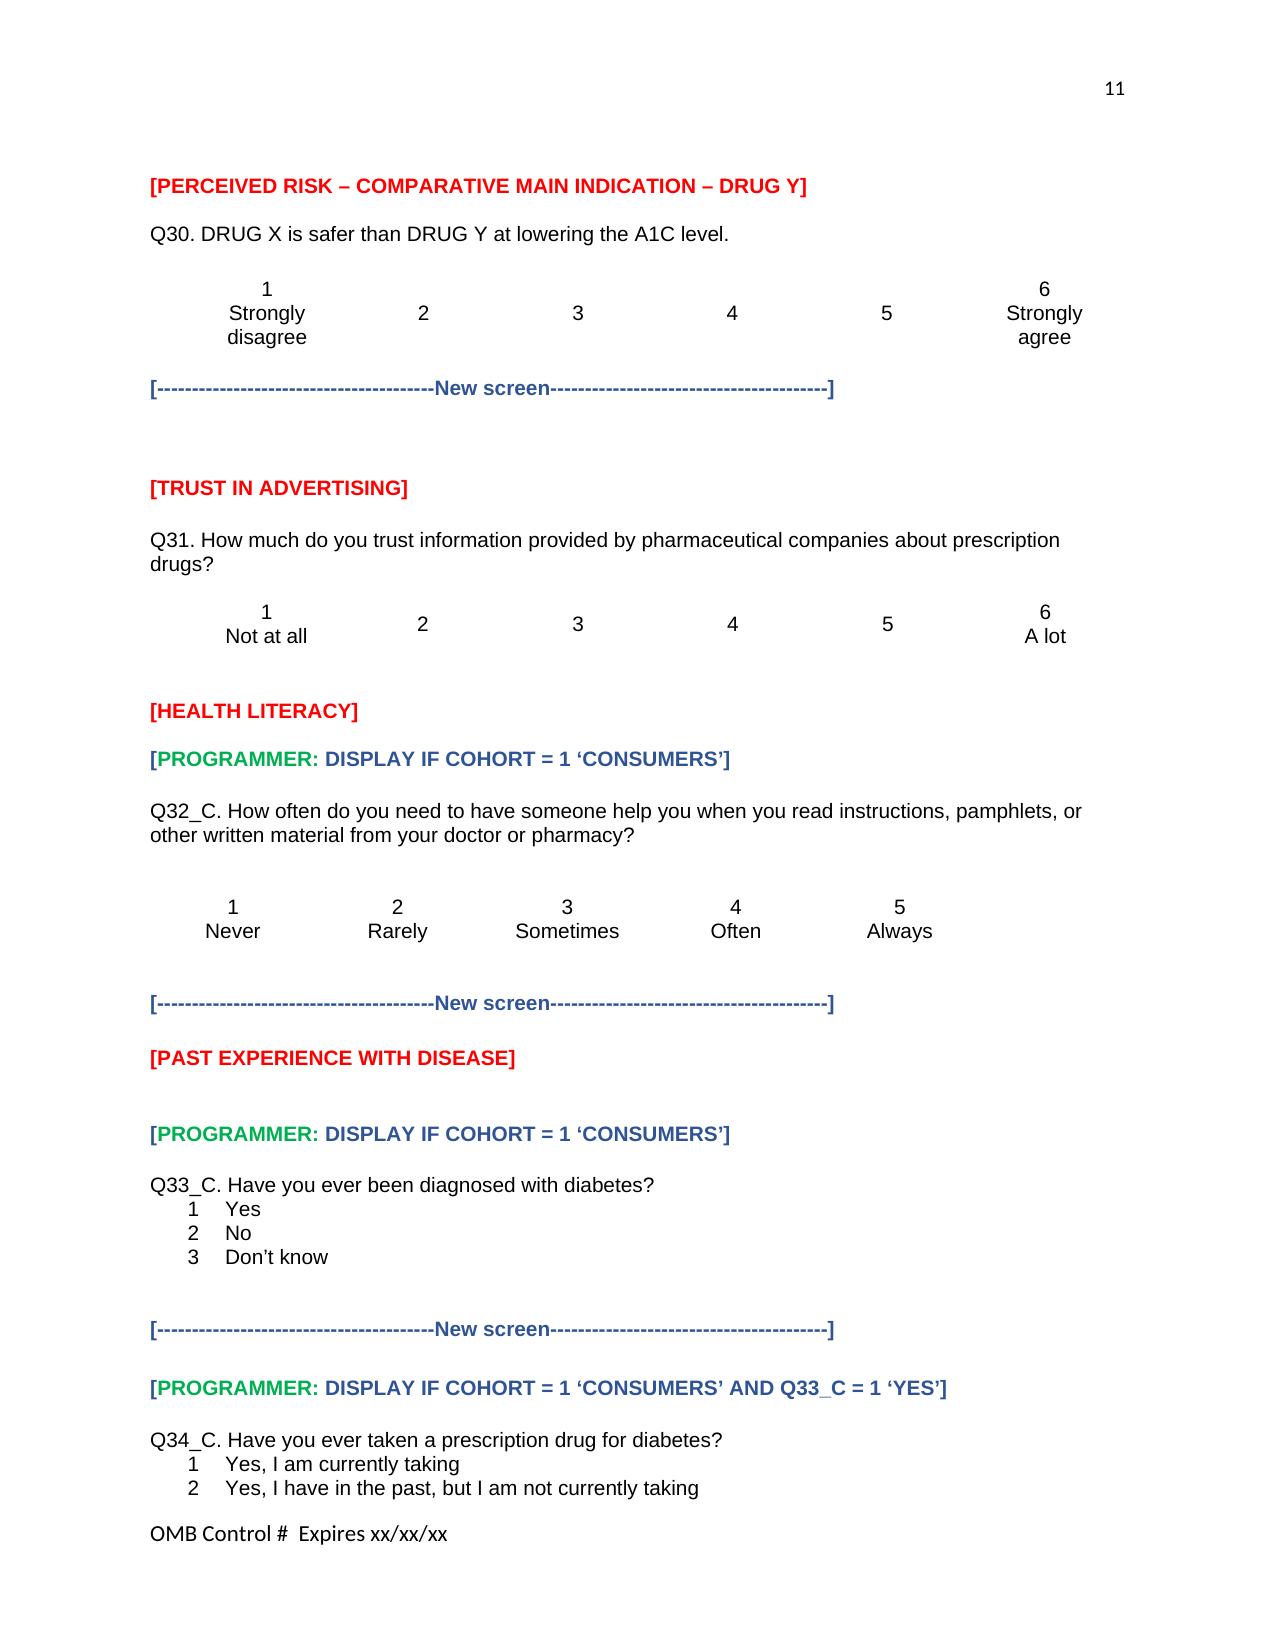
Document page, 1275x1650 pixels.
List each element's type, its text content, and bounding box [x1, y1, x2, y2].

text [PERCEIVED RISK – COMPARATIVE MAIN INDICATION – DRUG Y] [150, 174, 1125, 198]
table_header 5 [809, 277, 964, 349]
table_header 4 [655, 277, 809, 349]
table_header 4 [655, 600, 810, 647]
text Q30. DRUG X is safer than DRUG Y at lowering the A1C level. [150, 222, 1125, 246]
table_header 1 Not at all [188, 600, 345, 647]
table_header 3 [501, 277, 655, 349]
text Q31. How much do you trust information provided by pharmaceutical companies about prescription drugs? [150, 528, 1125, 576]
table_header 5 Always [816, 895, 983, 943]
list Don’t know [187, 1245, 1125, 1269]
table_header 6 A lot [965, 600, 1125, 647]
table_header 4 Often [655, 895, 816, 943]
text [----------------------------------------New screen----------------------------------------] [150, 1317, 1125, 1341]
text [----------------------------------------New screen----------------------------------------] [150, 376, 1125, 400]
list Yes [187, 1197, 1125, 1221]
text [PROGRAMMER: DISPLAY IF COHORT = 1 ‘CONSUMERS’] [150, 747, 1125, 771]
list Yes, I am currently taking [187, 1452, 1125, 1476]
table_header 2 Rarely [316, 895, 479, 943]
text [TRUST IN ADVERTISING] [150, 476, 1125, 499]
table_header 2 [345, 600, 500, 647]
text [PROGRAMMER: DISPLAY IF COHORT = 1 ‘CONSUMERS’] [150, 1121, 1125, 1145]
list No [187, 1221, 1125, 1245]
table_header 3 [500, 600, 655, 647]
table_header 2 [346, 277, 501, 349]
text [----------------------------------------New screen----------------------------------------] [150, 990, 1125, 1014]
table_header 5 [810, 600, 965, 647]
table_header 1 Never [150, 895, 316, 943]
list Yes, I have in the past, but I am not currently taking [187, 1476, 1125, 1499]
table_header 6 Strongly agree [964, 277, 1125, 349]
text Q32_C. How often do you need to have someone help you when you read instructions, pamphlets, or other written material from your doctor or pharmacy? [150, 799, 1125, 847]
text Q33_C. Have you ever been diagnosed with diabetes? [150, 1173, 1125, 1197]
table_header 1 Strongly disagree [188, 277, 346, 349]
table_header 3 Sometimes [479, 895, 655, 943]
text [HEALTH LITERACY] [150, 699, 1125, 723]
text [PROGRAMMER: DISPLAY IF COHORT = 1 ‘CONSUMERS’ AND Q33_C = 1 ‘YES’] [150, 1376, 1125, 1400]
text [PAST EXPERIENCE WITH DISEASE] [150, 1046, 1125, 1070]
text Q34_C. Have you ever taken a prescription drug for diabetes? [150, 1428, 1125, 1452]
